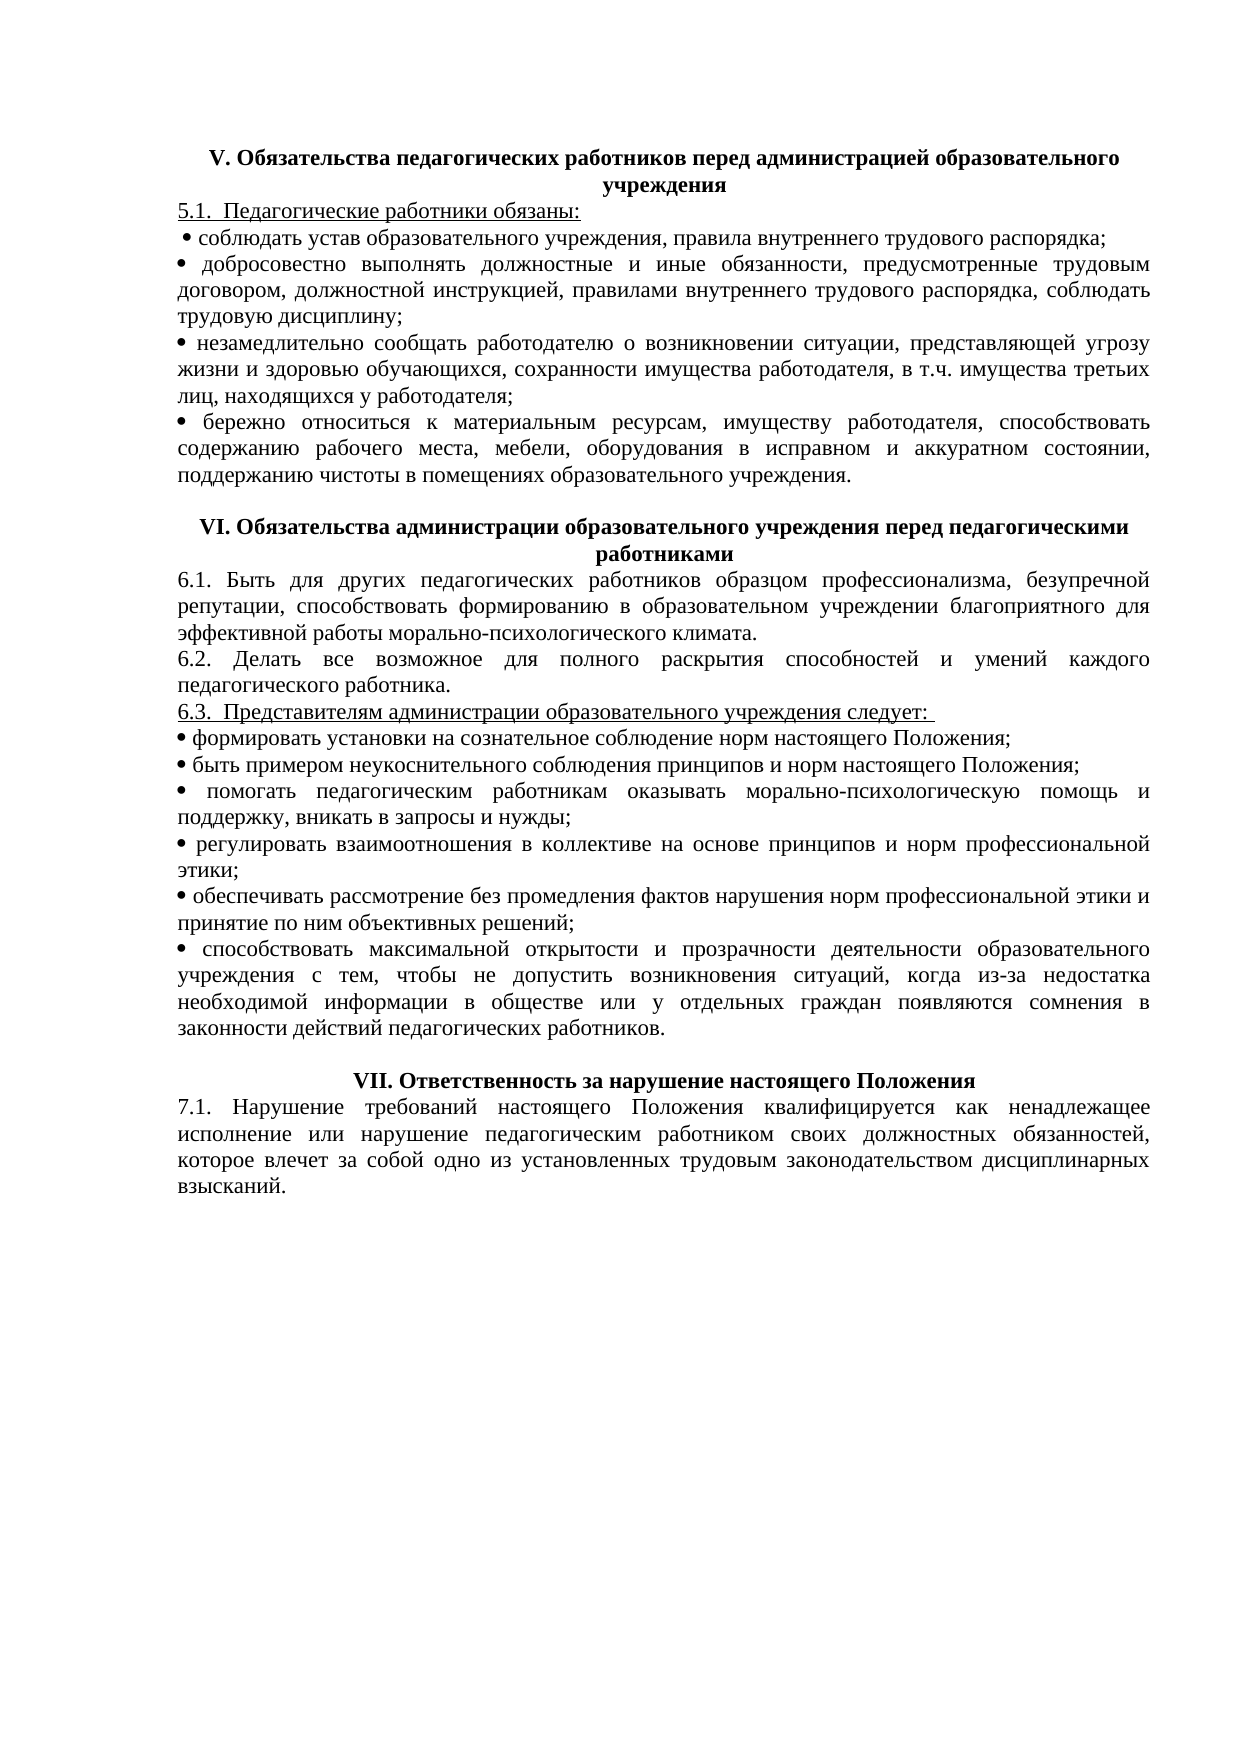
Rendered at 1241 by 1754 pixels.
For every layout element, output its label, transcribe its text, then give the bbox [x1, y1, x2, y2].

text формировать установки на сознательное соблюдение норм настоящего Положения; [177, 724, 1152, 751]
text помогать педагогическим работникам оказывать морально-психологическую помощь и поддержку, вникать в запросы и нужды; [177, 777, 1152, 830]
text VI. Обязательства администрации образовательного учреждения перед педагогическими работниками [177, 513, 1152, 566]
text способствовать максимальной открытости и прозрачности деятельности образовательного учреждения с тем, чтобы не допустить возникновения ситуаций, когда из-за недостатка необходимой информации в обществе или у отдельных граждан появляются сомнения в законности действий педагогических работников. [177, 935, 1152, 1041]
text бережно относиться к материальным ресурсам, имуществу работодателя, способствовать содержанию рабочего места, мебели, оборудования в исправном и аккуратном состоянии, поддержанию чистоты в помещениях образовательного учреждения. [177, 408, 1152, 487]
text незамедлительно сообщать работодателю о возникновении ситуации, представляющей угрозу жизни и здоровью обучающихся, сохранности имущества работодателя, в т.ч. имущества третьих лиц, находящихся у работодателя; [177, 329, 1152, 408]
text 6.3. Представителям администрации образовательного учреждения следует: [177, 698, 1152, 724]
text VII. Ответственность за нарушение настоящего Положения [177, 1067, 1152, 1093]
text 5.1. Педагогические работники обязаны: [177, 197, 1152, 223]
text V. Обязательства педагогических работников перед администрацией образовательного учреждения [177, 144, 1152, 197]
text обеспечивать рассмотрение без промедления фактов нарушения норм профессиональной этики и принятие по ним объективных решений; [177, 882, 1152, 935]
text соблюдать устав образовательного учреждения, правила внутреннего трудового распорядка; [177, 223, 1152, 250]
text регулировать взаимоотношения в коллективе на основе принципов и норм профессиональной этики; [177, 830, 1152, 882]
text 6.1. Быть для других педагогических работников образцом профессионализма, безупречной репутации, способствовать формированию в образовательном учреждении благоприятного для эффективной работы морально-психологического климата. [177, 566, 1152, 645]
text 7.1. Нарушение требований настоящего Положения квалифицируется как ненадлежащее исполнение или нарушение педагогическим работником своих должностных обязанностей, которое влечет за собой одно из установленных трудовым законодательством дисциплинарных взысканий. [177, 1093, 1152, 1199]
text добросовестно выполнять должностные и иные обязанности, предусмотренные трудовым договором, должностной инструкцией, правилами внутреннего трудового распорядка, соблюдать трудовую дисциплину; [177, 250, 1152, 329]
text быть примером неукоснительного соблюдения принципов и норм настоящего Положения; [177, 751, 1152, 777]
text 6.2. Делать все возможное для полного раскрытия способностей и умений каждого педагогического работника. [177, 645, 1152, 698]
